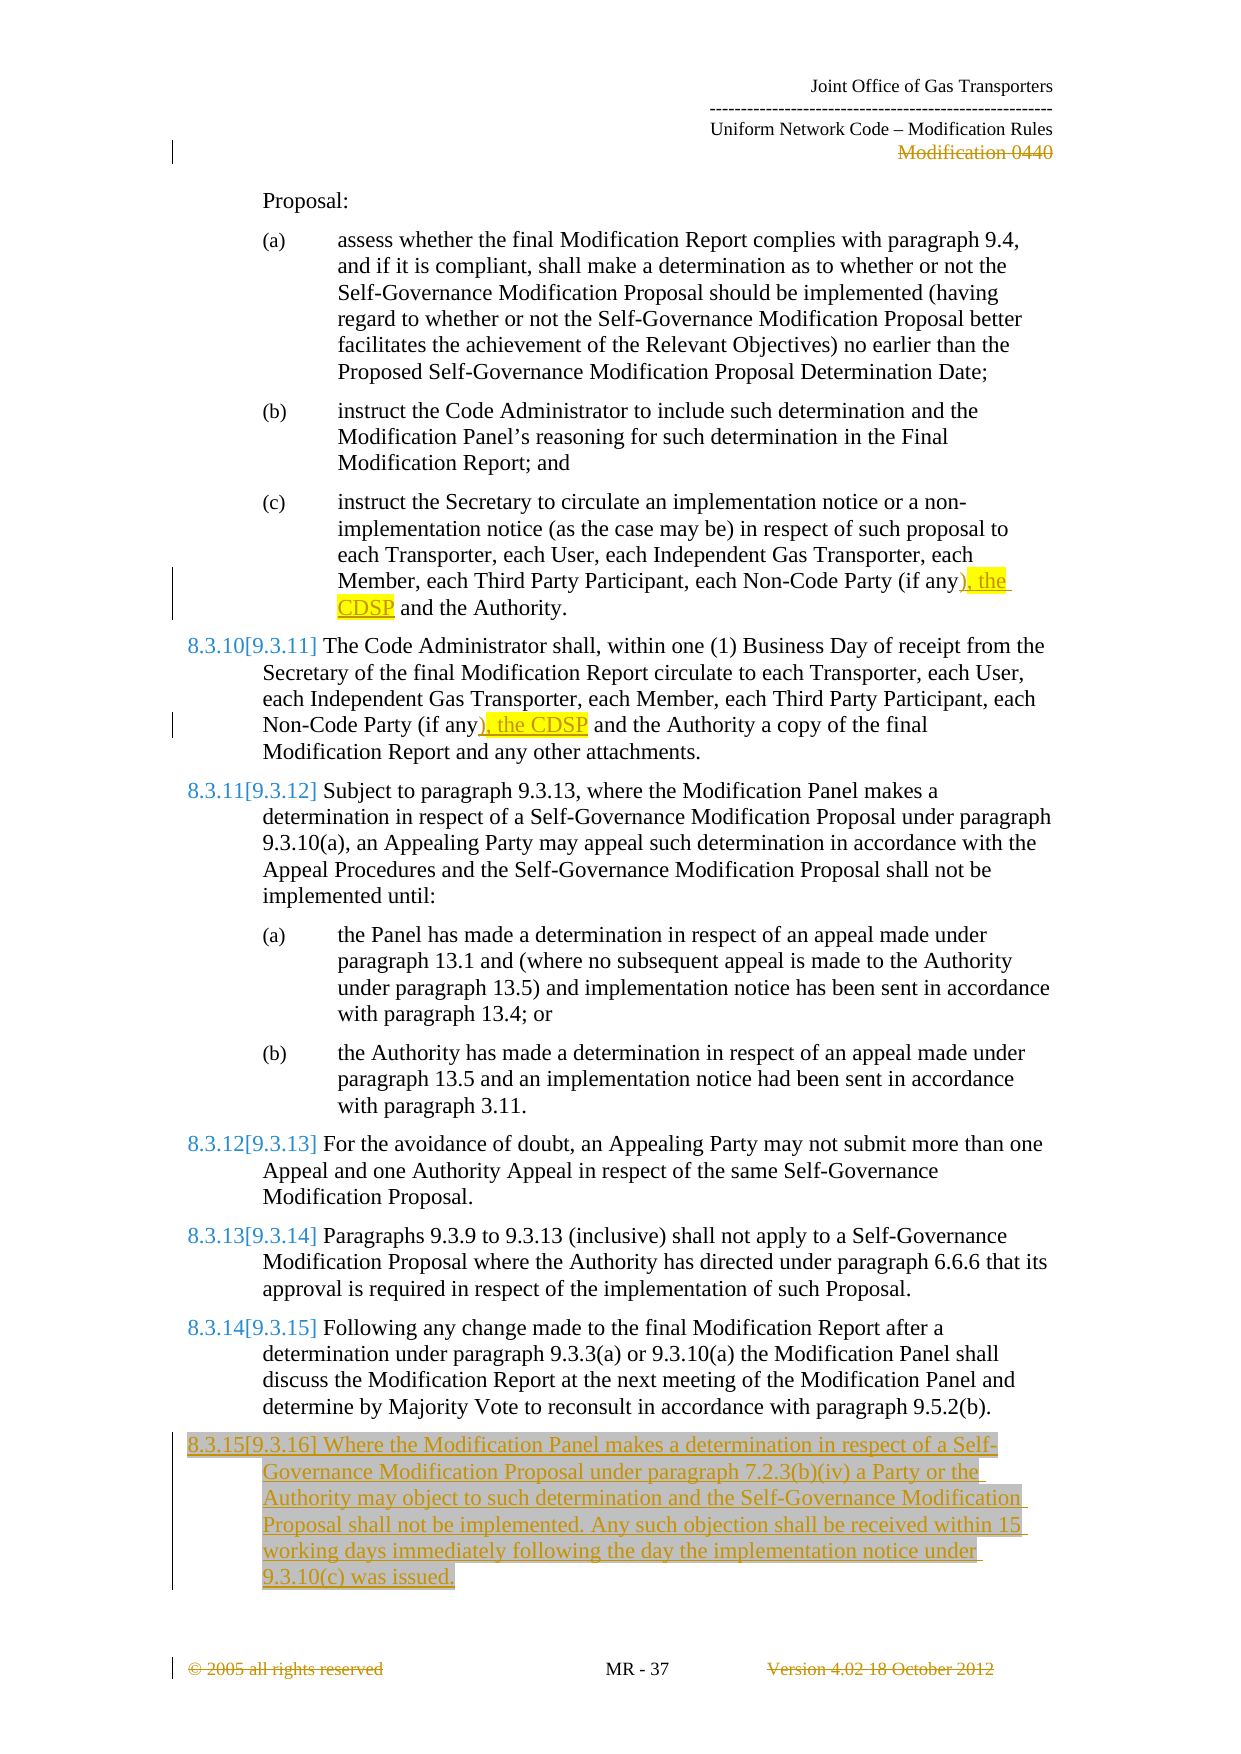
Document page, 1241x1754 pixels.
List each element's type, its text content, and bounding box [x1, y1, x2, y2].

text the Panel has made a determination in respect of an appeal made under paragraph 13.1 and (where no subsequent appeal is made to the Authority under paragraph 13.5) and implementation notice has been sent in accordance with paragraph 13.4; or [262, 921, 1053, 1026]
text the Authority has made a determination in respect of an appeal made under paragraph 13.5 and an implementation notice had been sent in accordance with paragraph 3.11. [262, 1039, 1053, 1118]
text For the avoidance of doubt, an Appealing Party may not submit more than one Appeal and one Authority Appeal in respect of the same Self-Governance Modification Proposal. [187, 1131, 1053, 1209]
text instruct the Code Administrator to include such determination and the Modification Panel’s reasoning for such determination in the Final Modification Report; and [262, 397, 1053, 476]
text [187, 187, 1053, 213]
text Subject to paragraph 9.3.13, where the Modification Panel makes a determination in respect of a Self-Governance Modification Proposal under paragraph 9.3.10(a), an Appealing Party may appeal such determination in accordance with the Appeal Procedures and the Self-Governance Modification Proposal shall not be implemented until: [187, 777, 1053, 908]
text Following any change made to the final Modification Report after a determination under paragraph 9.3.3(a) or 9.3.10(a) the Modification Panel shall discuss the Modification Report at the next meeting of the Modification Panel and determine by Majority Vote to reconsult in accordance with paragraph 9.5.2(b). [187, 1314, 1053, 1419]
text assess whether the final Modification Report complies with paragraph 9.4, and if it is compliant, shall make a determination as to whether or not the Self-Governance Modification Proposal should be implemented (having regard to whether or not the Self-Governance Modification Proposal better facilitates the achievement of the Relevant Objectives) no earlier than the Proposed Self-Governance Modification Proposal Determination Date; [262, 226, 1053, 384]
text instruct the Secretary to circulate an implementation notice or a non-implementation notice (as the case may be) in respect of such proposal to each Transporter, each User, each Independent Gas Transporter, each Member, each Third Party Participant, each Non-Code Party (if any and the Authority. [262, 488, 1053, 620]
text Paragraphs 9.3.9 to 9.3.13 (inclusive) shall not apply to a Self-Governance Modification Proposal where the Authority has directed under paragraph 6.6.6 that its approval is required in respect of the implementation of such Proposal. [187, 1222, 1053, 1301]
text The Code Administrator shall, within one (1) Business Day of receipt from the Secretary of the final Modification Report circulate to each Transporter, each User, each Independent Gas Transporter, each Member, each Third Party Participant, each Non-Code Party (if any and the Authority a copy of the final Modification Report and any other attachments. [187, 632, 1053, 764]
